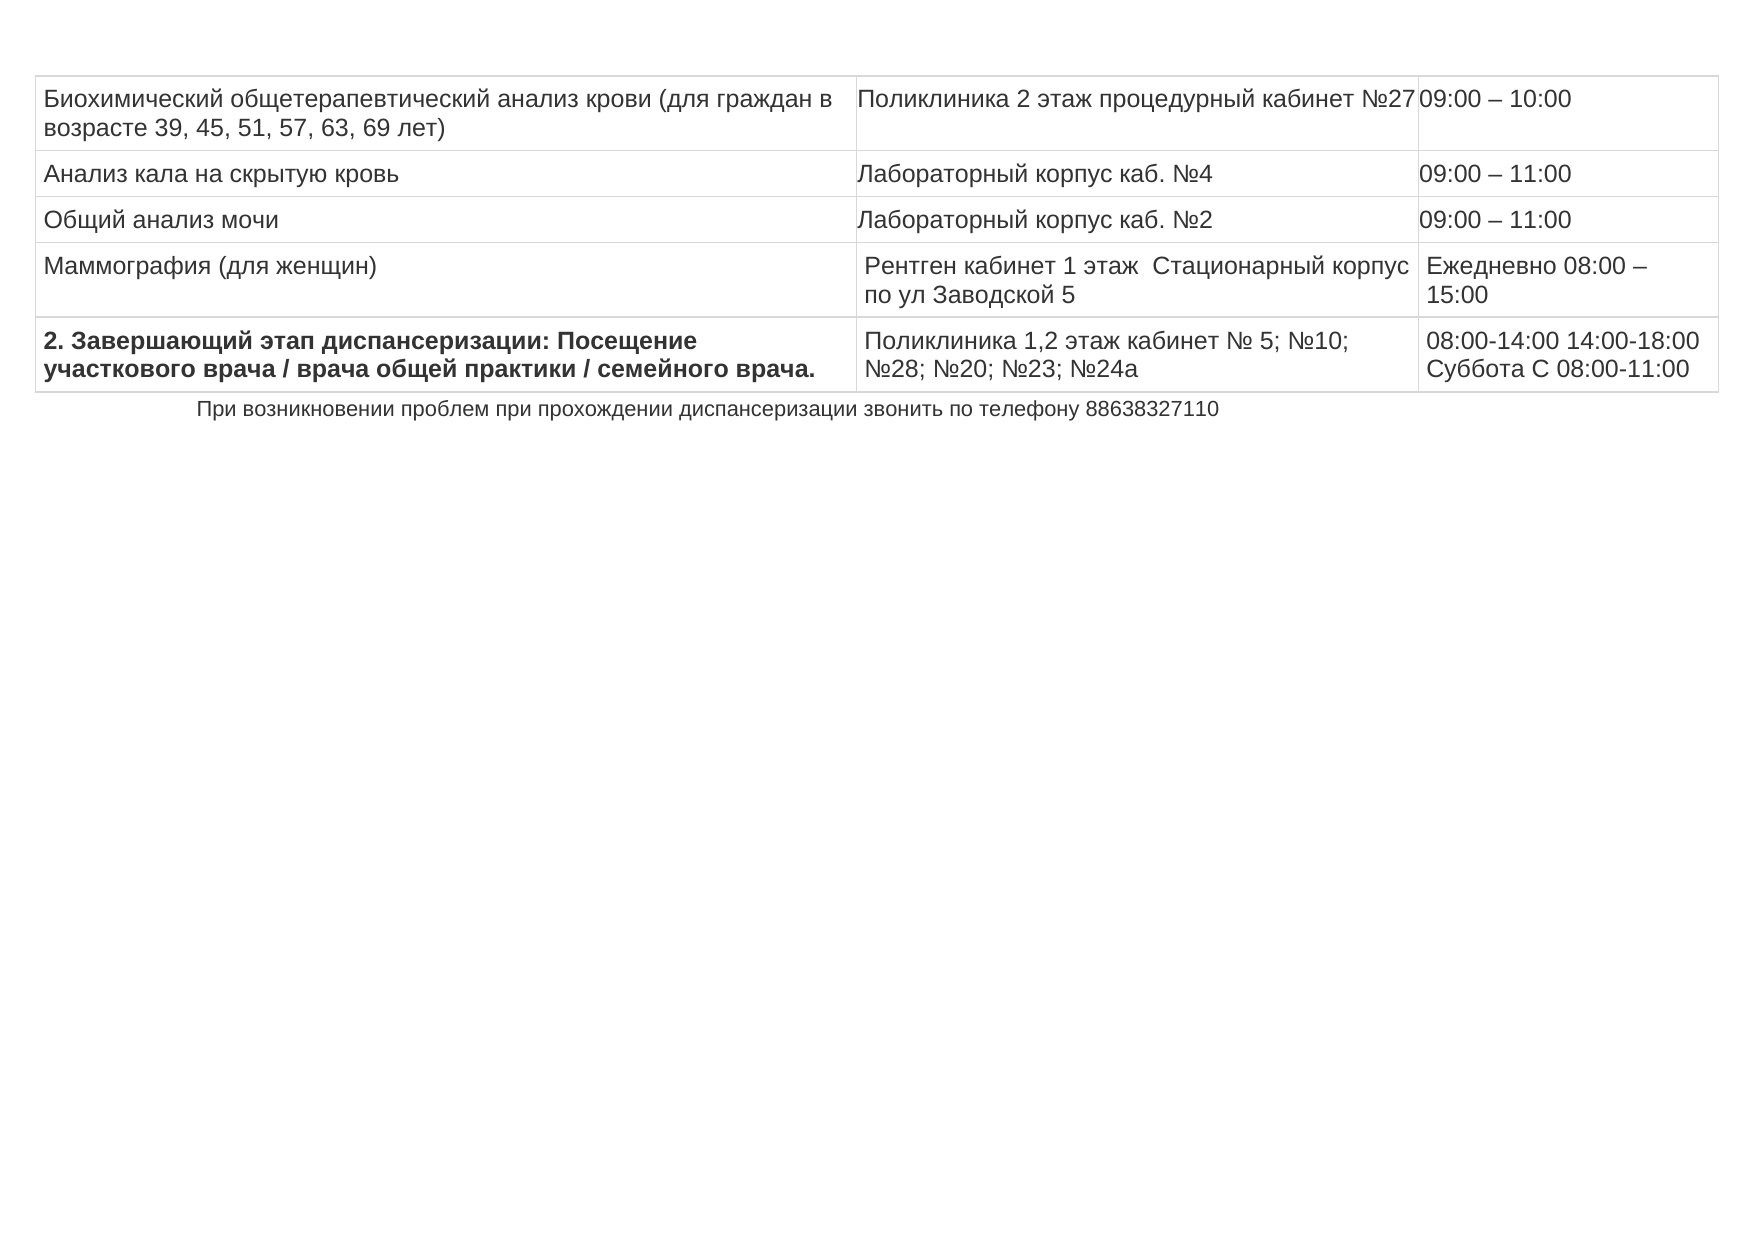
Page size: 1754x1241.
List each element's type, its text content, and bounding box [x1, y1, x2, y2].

table_cell Общий анализ мочи [36, 197, 856, 242]
table_cell Маммография (для женщин) [36, 243, 856, 316]
table_cell Поликлиника 2 этаж процедурный кабинет №27 [857, 77, 1418, 150]
table_cell Анализ кала на скрытую кровь [36, 151, 856, 196]
table_cell Поликлиника 1,2 этаж кабинет № 5; №10; №28; №20; №23; №24а [857, 318, 1418, 391]
table_cell Ежедневно 08:00 – 15:00 [1419, 243, 1718, 316]
table_cell Лабораторный корпус каб. №2 [857, 197, 1418, 242]
table_cell 09:00 – 11:00 [1419, 151, 1718, 196]
text При возникновении проблем при прохождении диспансеризации звонить по телефону 88638327110 [75, 393, 1679, 421]
table_cell 09:00 – 11:00 [1419, 197, 1718, 242]
table_cell 2. Завершающий этап диспансеризации: Посещение участкового врача / врача общей практики / семейного врача. [36, 318, 856, 391]
table_cell 09:00 – 10:00 [1419, 77, 1718, 150]
table_cell 08:00-14:00 14:00-18:00 Суббота С 08:00-11:00 [1419, 318, 1718, 391]
table_cell Рентген кабинет 1 этаж Стационарный корпус по ул Заводской 5 [857, 243, 1418, 316]
table_cell Лабораторный корпус каб. №4 [857, 151, 1418, 196]
table_cell Биохимический общетерапевтический анализ крови (для граждан в возрасте 39, 45, 51, 57, 63, 69 лет) [36, 77, 856, 150]
